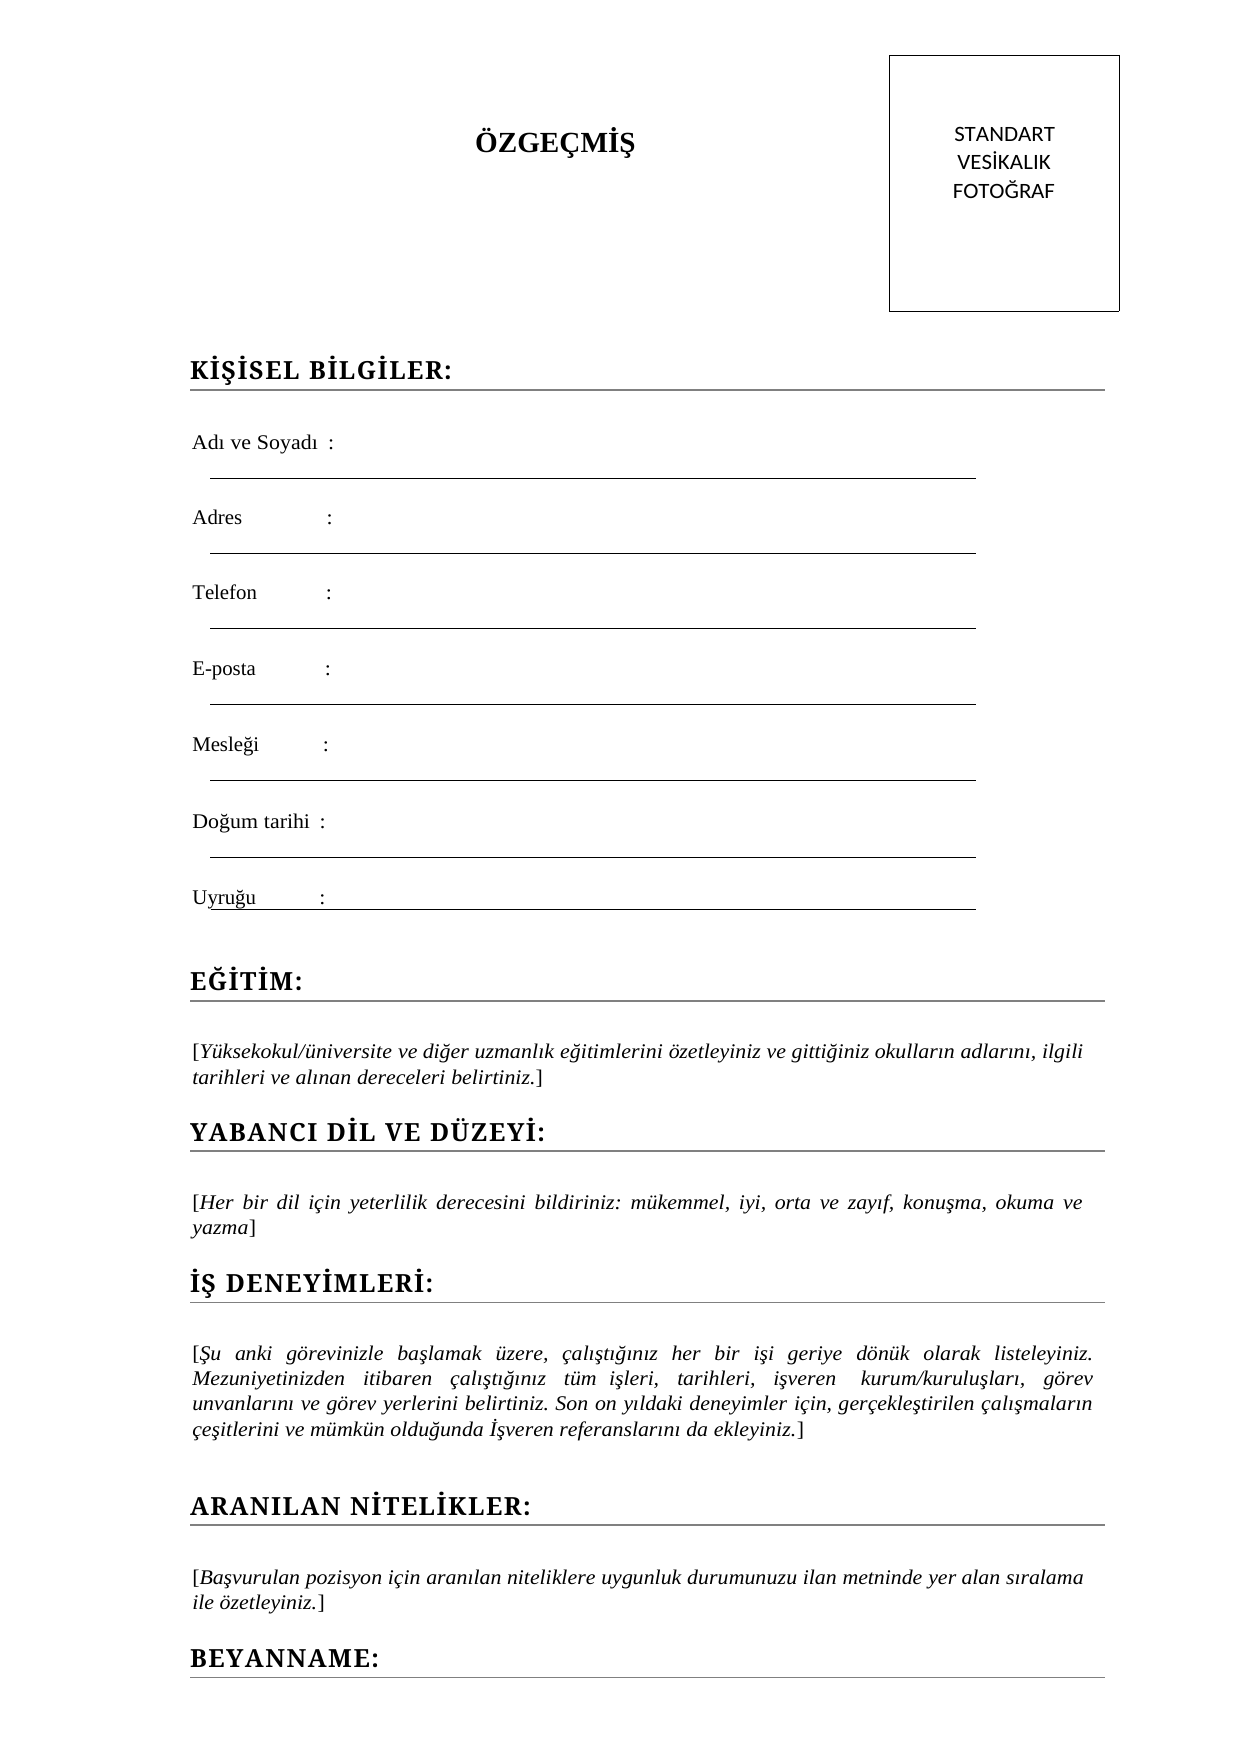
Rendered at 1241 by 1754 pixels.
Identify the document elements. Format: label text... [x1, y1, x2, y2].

subtitle Adı ve Soyadı : [175, 429, 1105, 454]
text Mesleği : [192, 732, 1105, 756]
subtitle ÖZGEÇMİŞ [417, 125, 889, 159]
text [Yüksekokul/üniversite ve diğer uzmanlık eğitimlerini özetleyiniz ve gittiğiniz okulların adlarını, ilgili tarihleri ve alınan dereceleri belirtiniz.] [192, 1039, 1100, 1089]
title EĞİTİM: [190, 964, 1105, 1000]
title İŞ DENEYİMLERİ: [190, 1266, 1105, 1302]
title BEYANNAME: [190, 1641, 1105, 1677]
text Doğum tarihi : [192, 809, 1105, 833]
title ARANILAN NİTELİKLER: [190, 1488, 1105, 1524]
title KİŞİSEL BİLGİLER: [190, 353, 1105, 389]
text E-posta : [192, 657, 1105, 679]
text Telefon : [192, 581, 1105, 604]
text [Başvurulan pozisyon için aranılan niteliklere uygunluk durumunuzu ilan metninde yer alan sıralama ile özetleyiniz.] [192, 1565, 1100, 1614]
text [Şu anki görevinizle başlamak üzere, çalıştığınız her bir işi geriye dönük olarak listeleyiniz. Mezuniyetinizden itibaren çalıştığınız tüm işleri, tarihleri, işveren kurum/kuruluşları, görev unvanlarını ve görev yerlerini belirtiniz. Son on yıldaki deneyimler için, gerçekleştirilen çalışmaların çeşitlerini ve mümkün olduğunda İşveren referanslarını da ekleyiniz.] [192, 1341, 1093, 1441]
text Adres : [192, 506, 1105, 529]
text [Her bir dil için yeterlilik derecesini bildiriniz: mükemmel, iyi, orta ve zayıf, konuşma, okuma ve yazma] [192, 1190, 1100, 1239]
title yabancı dİl VE düzeyİ: [190, 1114, 1105, 1150]
text Uyruğu : [192, 885, 1105, 909]
